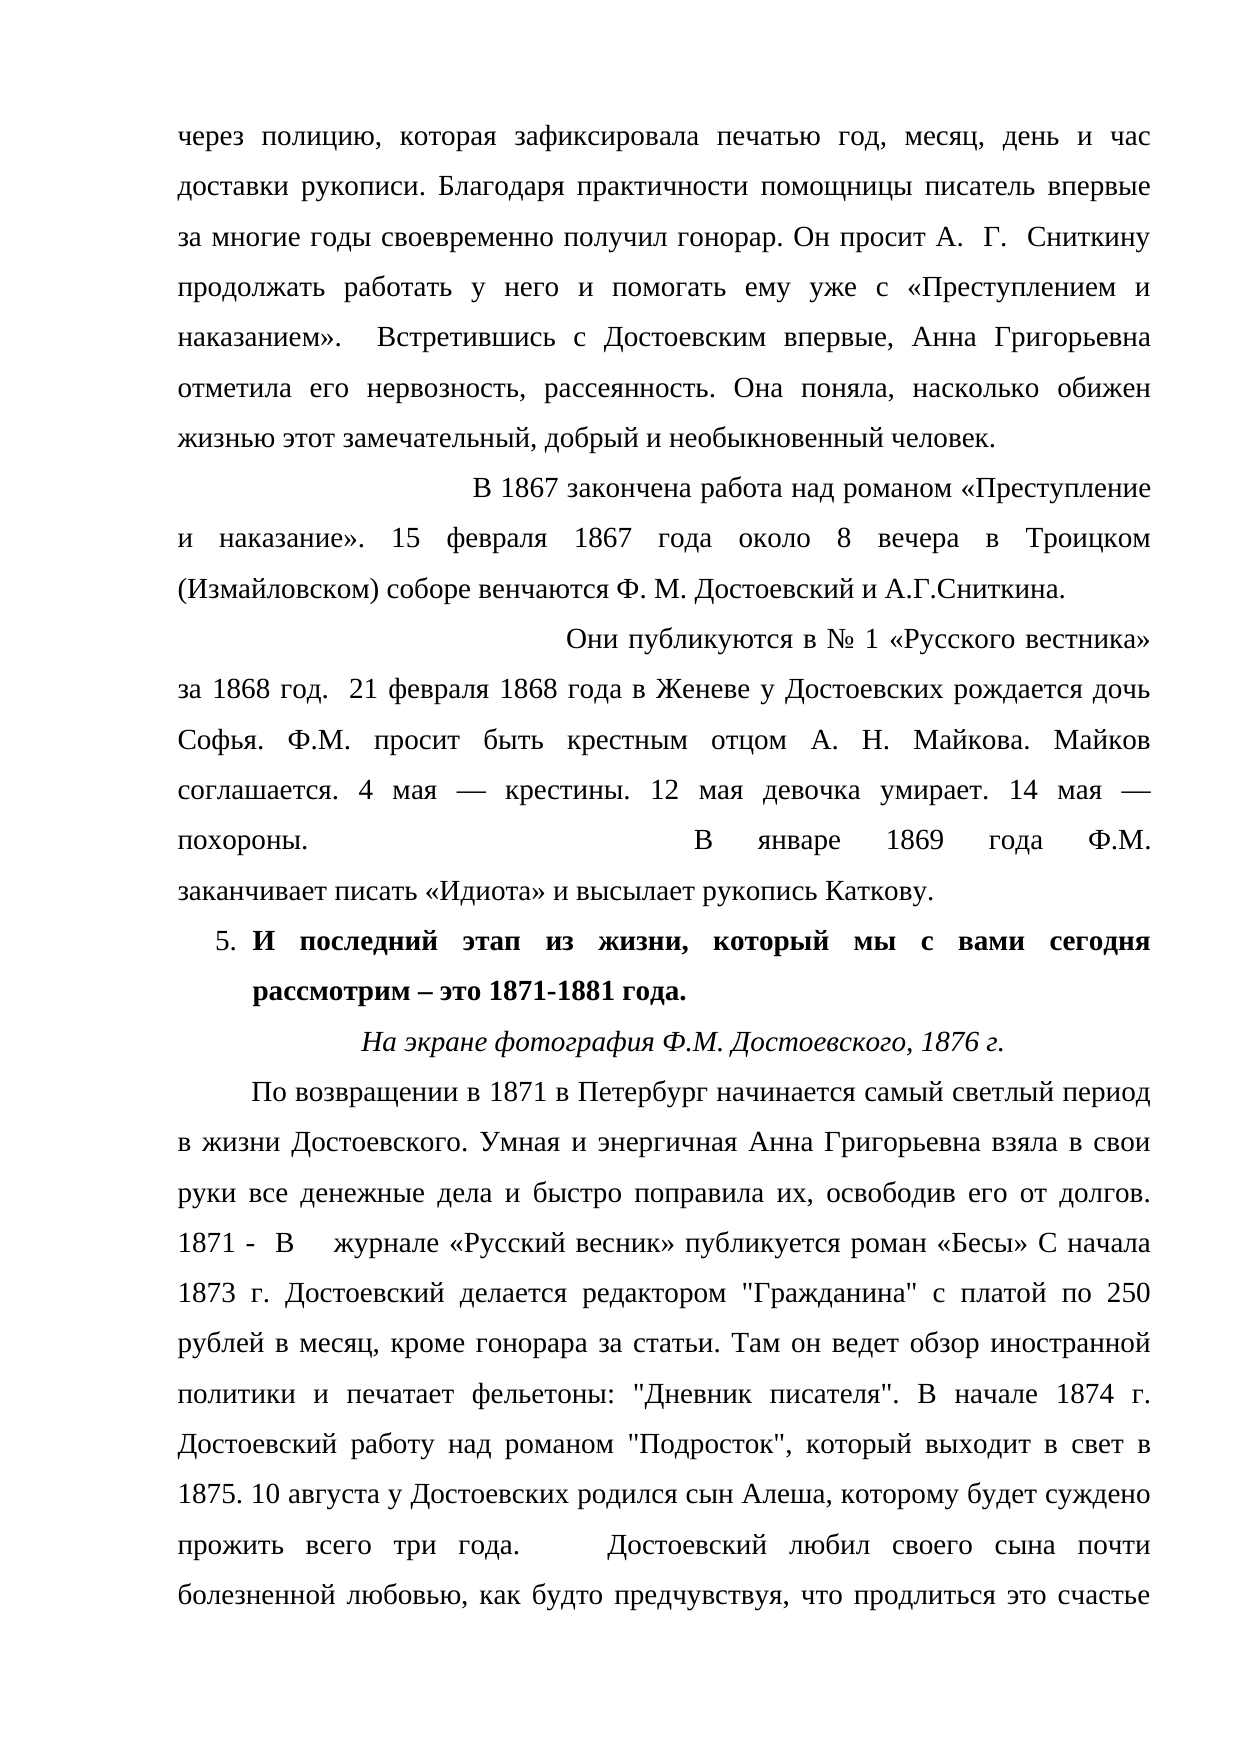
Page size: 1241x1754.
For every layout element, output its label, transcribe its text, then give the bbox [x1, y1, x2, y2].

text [177, 1074, 1152, 1611]
text На экране фотография Ф.М. Достоевского, 1876 г. [215, 1024, 1152, 1057]
list И последний этап из жизни, который мы с вами сегодня рассмотрим – это 1871-1881 года. [215, 923, 1152, 1007]
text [177, 118, 1152, 906]
